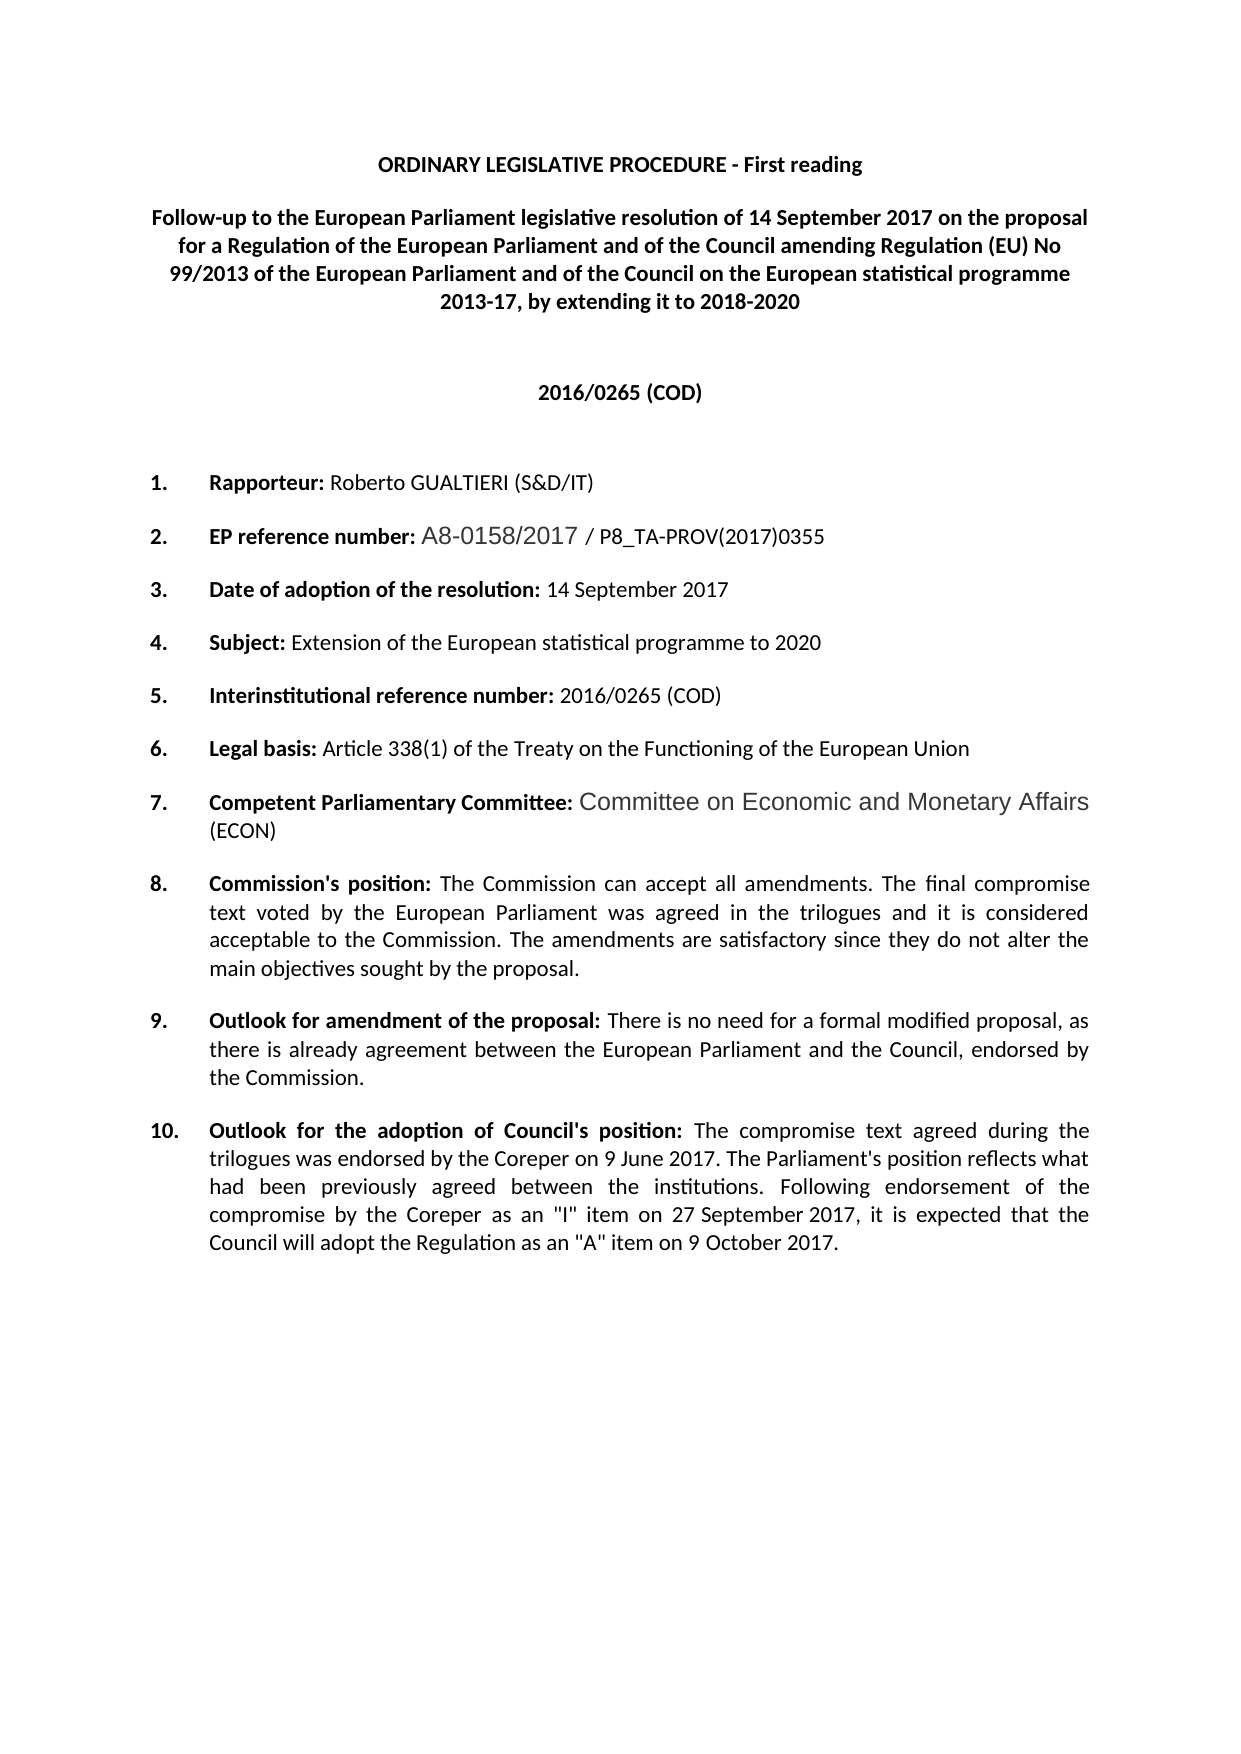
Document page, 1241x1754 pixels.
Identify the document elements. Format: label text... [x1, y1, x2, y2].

text 6. Legal basis: Article 338(1) of the Treaty on the Functioning of the European Union [150, 734, 1090, 762]
text 7. Competent Parliamentary Committee: Committee on Economic and Monetary Affairs (ECON) [150, 787, 1090, 844]
text 5. Interinstitutional reference number: 2016/0265 (COD) [150, 681, 1090, 709]
text 2. EP reference number: A8-0158/2017 / P8_TA-PROV(2017)0355 [150, 521, 1090, 550]
text 1. Rapporteur: Roberto GUALTIERI (S&D/IT) [150, 468, 1090, 496]
text 2016/0265 (COD) [150, 378, 1090, 406]
text 9. Outlook for amendment of the proposal: There is no need for a formal modified proposal, as there is already agreement between the European Parliament and the Council, endorsed by the Commission. [150, 1007, 1090, 1091]
text Follow-up to the European Parliament legislative resolution of 14 September 2017 on the proposal for a Regulation of the European Parliament and of the Council amending Regulation (EU) No 99/2013 of the European Parliament and of the Council on the European statistical programme 2013-17, by extending it to 2018-2020 [150, 203, 1090, 315]
text 10. Outlook for the adoption of Council's position: The compromise text agreed during the trilogues was endorsed by the Coreper on 9 June 2017. The Parliament's position reflects what had been previously agreed between the institutions. Following endorsement of the compromise by the Coreper as an "I" item on 27 September 2017, it is expected that the Council will adopt the Regulation as an "A" item on 9 October 2017. [150, 1116, 1090, 1256]
text 3. Date of adoption of the resolution: 14 September 2017 [150, 575, 1090, 603]
text ORDINARY LEGISLATIVE procedure - First reading [150, 150, 1090, 178]
text 4. Subject: Extension of the European statistical programme to 2020 [150, 628, 1090, 656]
text 8. Commission's position: The Commission can accept all amendments. The final compromise text voted by the European Parliament was agreed in the trilogues and it is considered acceptable to the Commission. The amendments are satisfactory since they do not alter the main objectives sought by the proposal. [150, 869, 1090, 982]
